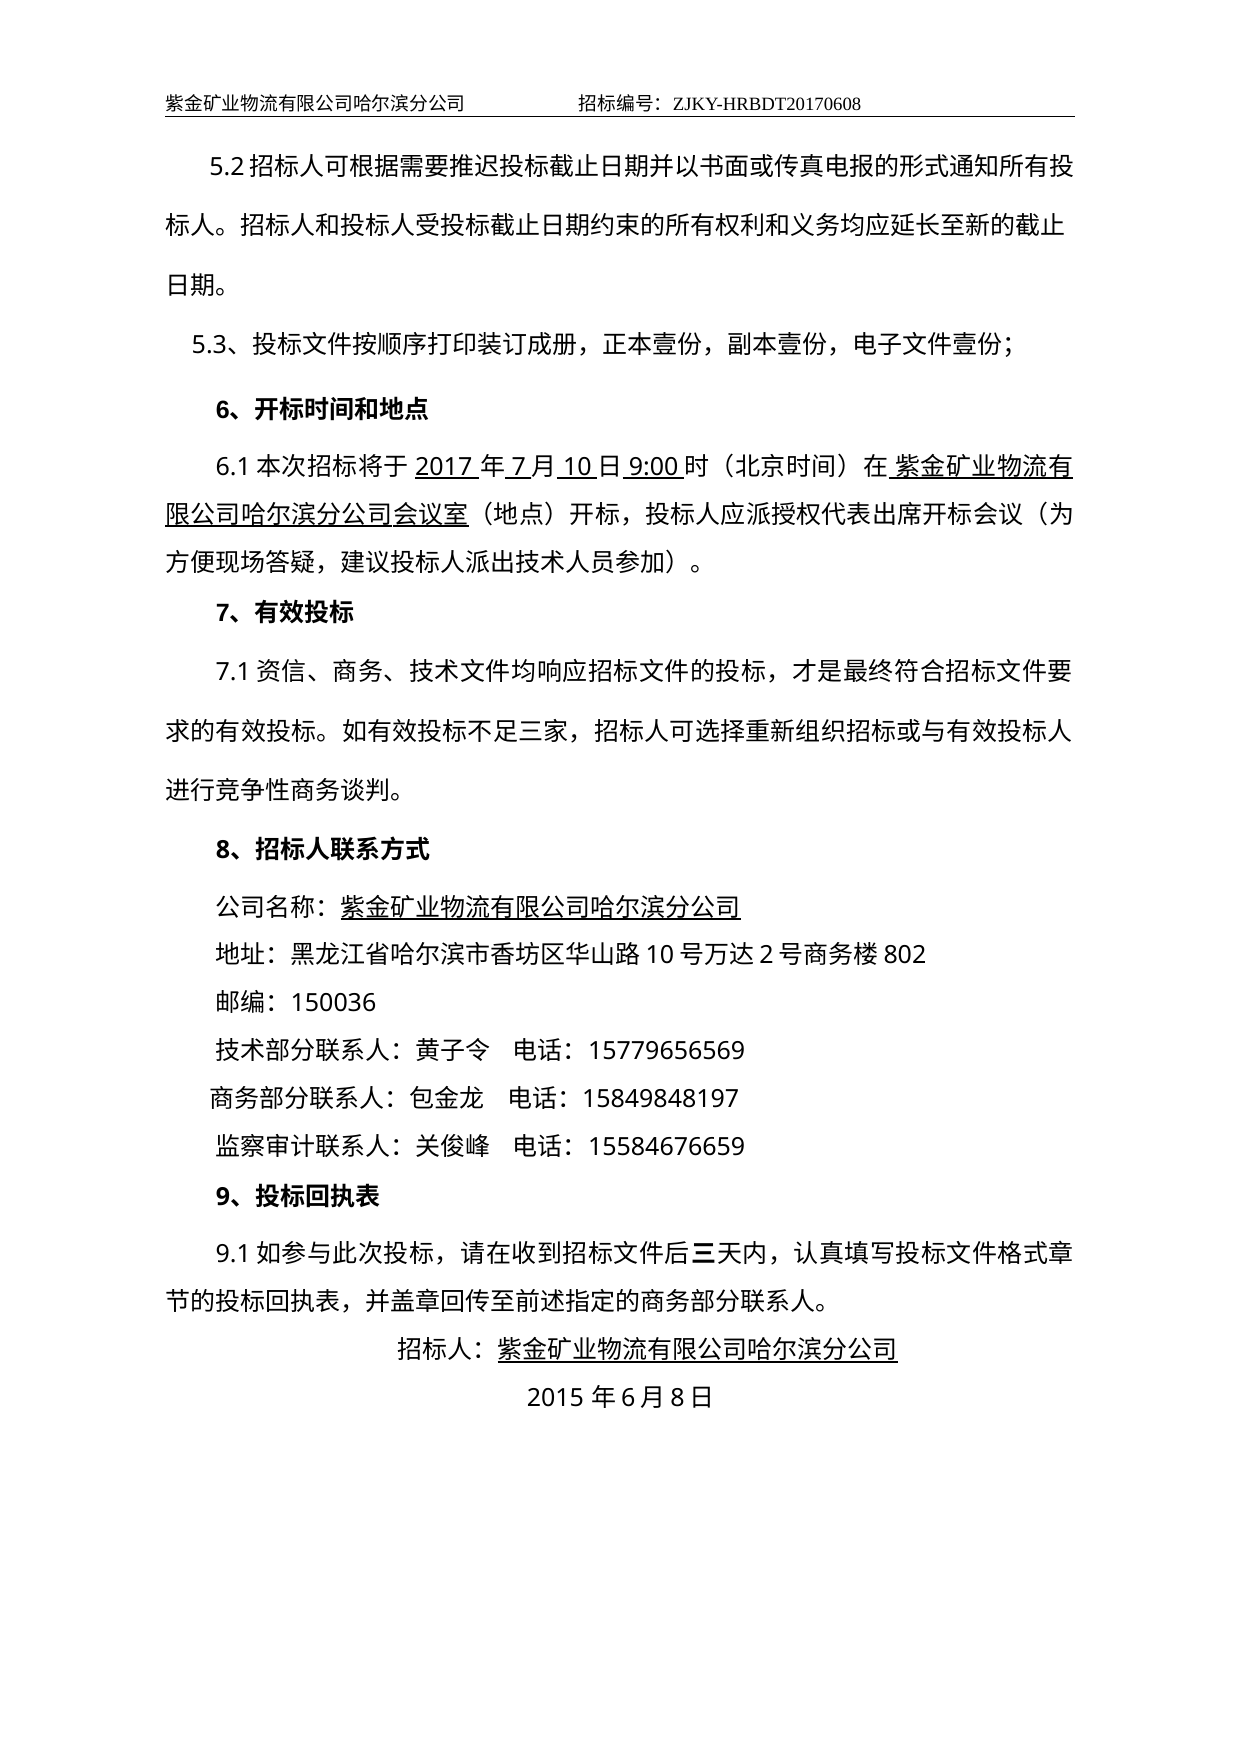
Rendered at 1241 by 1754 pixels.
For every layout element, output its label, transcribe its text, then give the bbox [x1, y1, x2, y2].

text 招标人：紫金矿业物流有限公司哈尔滨分公司 [165, 1320, 1075, 1368]
text 技术部分联系人：黄子令 电话：15779656569 [165, 1021, 1075, 1069]
text 邮编：150036 [165, 973, 1075, 1021]
text 监察审计联系人：关俊峰 电话：15584676659 [165, 1117, 1075, 1165]
text 6.1本次招标将于2017 年 7月 10日 9:00时（北京时间）在 紫金矿业物流有限公司哈尔滨分公司会议室（地点）开标，投标人应派授权代表出席开标会议（为方便现场答疑，建议投标人派出技术人员参加）。 [165, 437, 1075, 581]
text 5.3、投标文件按顺序打印装订成册，正本壹份，副本壹份，电子文件壹份； [165, 313, 1075, 372]
subtitle 8、招标人联系方式 [165, 818, 1075, 878]
subtitle 6、开标时间和地点 [165, 378, 1075, 437]
text 7.1资信、商务、技术文件均响应招标文件的投标，才是最终符合招标文件要求的有效投标。如有效投标不足三家，招标人可选择重新组织招标或与有效投标人进行竞争性商务谈判。 [165, 640, 1075, 818]
subtitle 7、有效投标 [165, 581, 1075, 640]
text 公司名称：紫金矿业物流有限公司哈尔滨分公司 [165, 878, 1075, 926]
text 商务部分联系人：包金龙 电话：15849848197 [165, 1069, 1075, 1117]
text 9.1如参与此次投标，请在收到招标文件后三天内，认真填写投标文件格式章节的投标回执表，并盖章回传至前述指定的商务部分联系人。 [165, 1224, 1075, 1320]
text 地址：黑龙江省哈尔滨市香坊区华山路10号万达2号商务楼802 [165, 926, 1075, 973]
text 2015 年6月8日 [165, 1368, 1075, 1416]
subtitle 9、投标回执表 [165, 1165, 1075, 1224]
text 5.2招标人可根据需要推迟投标截止日期并以书面或传真电报的形式通知所有投标人。招标人和投标人受投标截止日期约束的所有权利和义务均应延长至新的截止日期。 [165, 135, 1075, 313]
